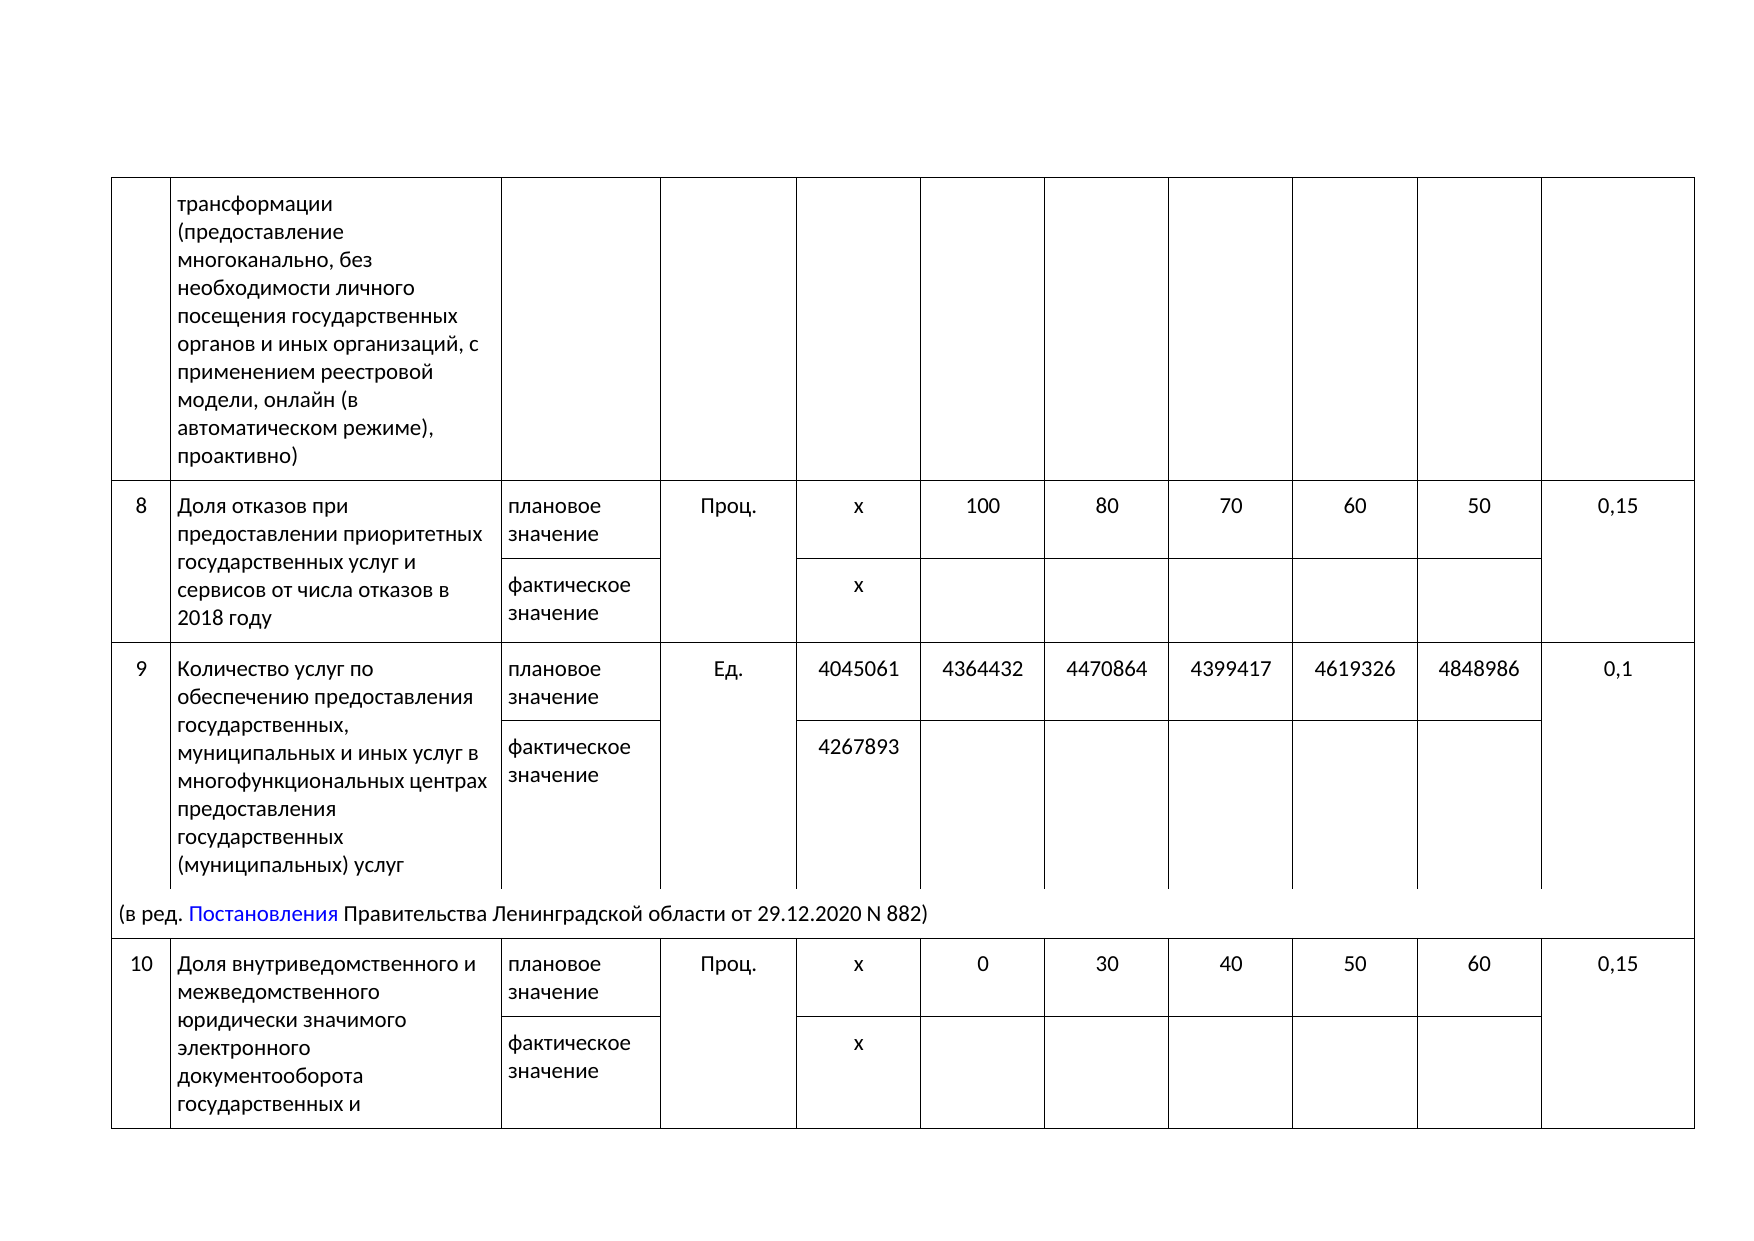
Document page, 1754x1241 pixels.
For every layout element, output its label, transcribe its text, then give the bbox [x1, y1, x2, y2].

table_cell 0,1 [1542, 643, 1694, 888]
table_cell x [797, 1017, 920, 1128]
table_cell 100 [921, 481, 1044, 558]
table_cell [1418, 1017, 1541, 1128]
table_cell [1045, 721, 1168, 888]
table_cell 8 [112, 481, 170, 642]
table_cell 80 [1045, 481, 1168, 558]
table_cell [1045, 178, 1168, 480]
table_cell [1293, 1017, 1417, 1128]
table_cell [1418, 559, 1541, 642]
table_cell 0,15 [1542, 939, 1694, 1128]
table_cell [1169, 1017, 1292, 1128]
table_cell 4364432 [921, 643, 1044, 720]
table_cell плановое значение [502, 939, 660, 1016]
table_cell x [797, 559, 920, 642]
table_cell 10 [112, 939, 170, 1128]
table_cell фактическое значение [502, 559, 660, 642]
table_cell 4848986 [1418, 643, 1541, 720]
table_cell 0 [921, 939, 1044, 1016]
table_cell [921, 559, 1044, 642]
table_cell [1293, 559, 1417, 642]
table_cell [1045, 1017, 1168, 1128]
table_cell [921, 721, 1044, 888]
table_cell [1169, 559, 1292, 642]
table_cell 9 [112, 643, 170, 888]
table_cell 30 [1045, 939, 1168, 1016]
table_cell Проц. [661, 481, 796, 642]
table_cell x [797, 481, 920, 558]
table_cell 4470864 [1045, 643, 1168, 720]
table_cell 70 [1169, 481, 1292, 558]
table_cell 60 [1418, 939, 1541, 1016]
table_cell Количество услуг по обеспечению предоставления государственных, муниципальных и иных услуг в многофункциональных центрах предоставления государственных (муниципальных) услуг [171, 643, 501, 888]
table_cell Доля внутриведомственного и межведомственного юридически значимого электронного документооборота государственных и муниципальных органов и бюджетных учреждений [171, 939, 501, 1128]
table_cell плановое значение [502, 643, 660, 720]
table_cell x [797, 178, 920, 480]
table_cell [1418, 178, 1541, 480]
table_cell [1045, 559, 1168, 642]
table_cell Проц. [661, 939, 796, 1128]
table_cell 40 [1169, 939, 1292, 1016]
table_cell [1169, 721, 1292, 888]
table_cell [502, 1017, 660, 1128]
table_cell 0,15 [1542, 481, 1694, 642]
table_cell [921, 1017, 1044, 1128]
table_cell [921, 178, 1044, 480]
table_cell (в ред. Постановления Правительства Ленинградской области от 29.12.2020 N 882) [112, 889, 1694, 938]
table_cell плановое значение [502, 481, 660, 558]
table_cell 4619326 [1293, 643, 1417, 720]
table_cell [502, 178, 660, 480]
table_cell 4399417 [1169, 643, 1292, 720]
table_cell [1293, 178, 1417, 480]
table_cell 4267893 [797, 721, 920, 888]
table_cell Доля отказов при предоставлении приоритетных государственных услуг и сервисов от числа отказов в 2018 году [171, 481, 501, 642]
table_cell x [797, 939, 920, 1016]
table_cell фактическое значение [502, 721, 660, 888]
table_cell 50 [1293, 939, 1417, 1016]
table_cell 50 [1418, 481, 1541, 558]
table_cell [1169, 178, 1292, 480]
table_cell Ед. [661, 643, 796, 888]
table_cell [1418, 721, 1541, 888]
table_cell 60 [1293, 481, 1417, 558]
table_cell [661, 178, 796, 480]
table_cell 4045061 [797, 643, 920, 720]
table_cell [1293, 721, 1417, 888]
